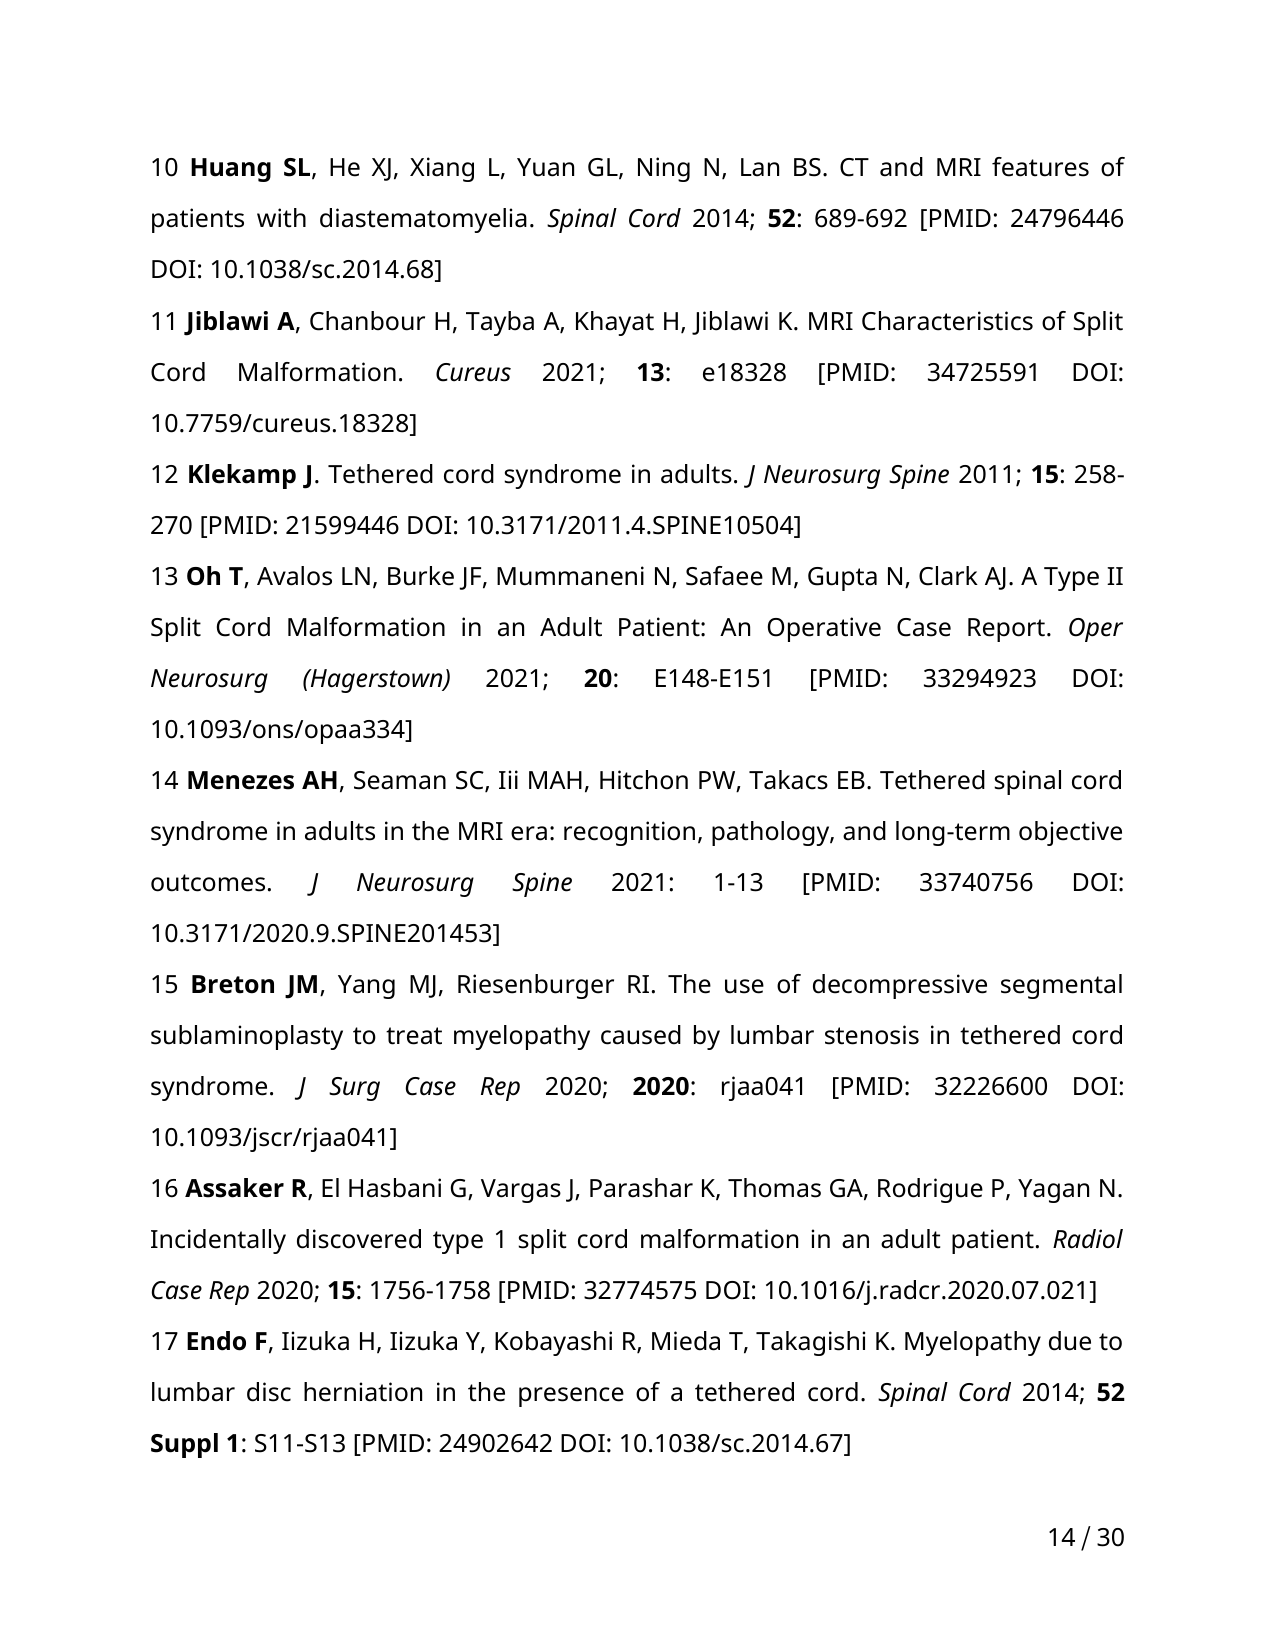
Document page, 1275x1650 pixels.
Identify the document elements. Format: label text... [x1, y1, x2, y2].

text 17 Endo F, Iizuka H, Iizuka Y, Kobayashi R, Mieda T, Takagishi K. Myelopathy due to lumbar disc herniation in the presence of a tethered cord. Spinal Cord 2014; 52 Suppl 1: S11-S13 [PMID: 24902642 DOI: 10.1038/sc.2014.67] [150, 1324, 1125, 1460]
text 10 Huang SL, He XJ, Xiang L, Yuan GL, Ning N, Lan BS. CT and MRI features of patients with diastematomyelia. Spinal Cord 2014; 52: 689-692 [PMID: 24796446 DOI: 10.1038/sc.2014.68] [150, 150, 1125, 286]
text 15 Breton JM, Yang MJ, Riesenburger RI. The use of decompressive segmental sublaminoplasty to treat myelopathy caused by lumbar stenosis in tethered cord syndrome. J Surg Case Rep 2020; 2020: rjaa041 [PMID: 32226600 DOI: 10.1093/jscr/rjaa041] [150, 967, 1125, 1154]
text 16 Assaker R, El Hasbani G, Vargas J, Parashar K, Thomas GA, Rodrigue P, Yagan N. Incidentally discovered type 1 split cord malformation in an adult patient. Radiol Case Rep 2020; 15: 1756-1758 [PMID: 32774575 DOI: 10.1016/j.radcr.2020.07.021] [150, 1171, 1125, 1307]
text 13 Oh T, Avalos LN, Burke JF, Mummaneni N, Safaee M, Gupta N, Clark AJ. A Type II Split Cord Malformation in an Adult Patient: An Operative Case Report. Oper Neurosurg (Hagerstown) 2021; 20: E148-E151 [PMID: 33294923 DOI: 10.1093/ons/opaa334] [150, 558, 1125, 746]
text 11 Jiblawi A, Chanbour H, Tayba A, Khayat H, Jiblawi K. MRI Characteristics of Split Cord Malformation. Cureus 2021; 13: e18328 [PMID: 34725591 DOI: 10.7759/cureus.18328] [150, 303, 1125, 439]
text 12 Klekamp J. Tethered cord syndrome in adults. J Neurosurg Spine 2011; 15: 258-270 [PMID: 21599446 DOI: 10.3171/2011.4.SPINE10504] [150, 456, 1125, 541]
text 14 Menezes AH, Seaman SC, Iii MAH, Hitchon PW, Takacs EB. Tethered spinal cord syndrome in adults in the MRI era: recognition, pathology, and long-term objective outcomes. J Neurosurg Spine 2021: 1-13 [PMID: 33740756 DOI: 10.3171/2020.9.SPINE201453] [150, 762, 1125, 950]
